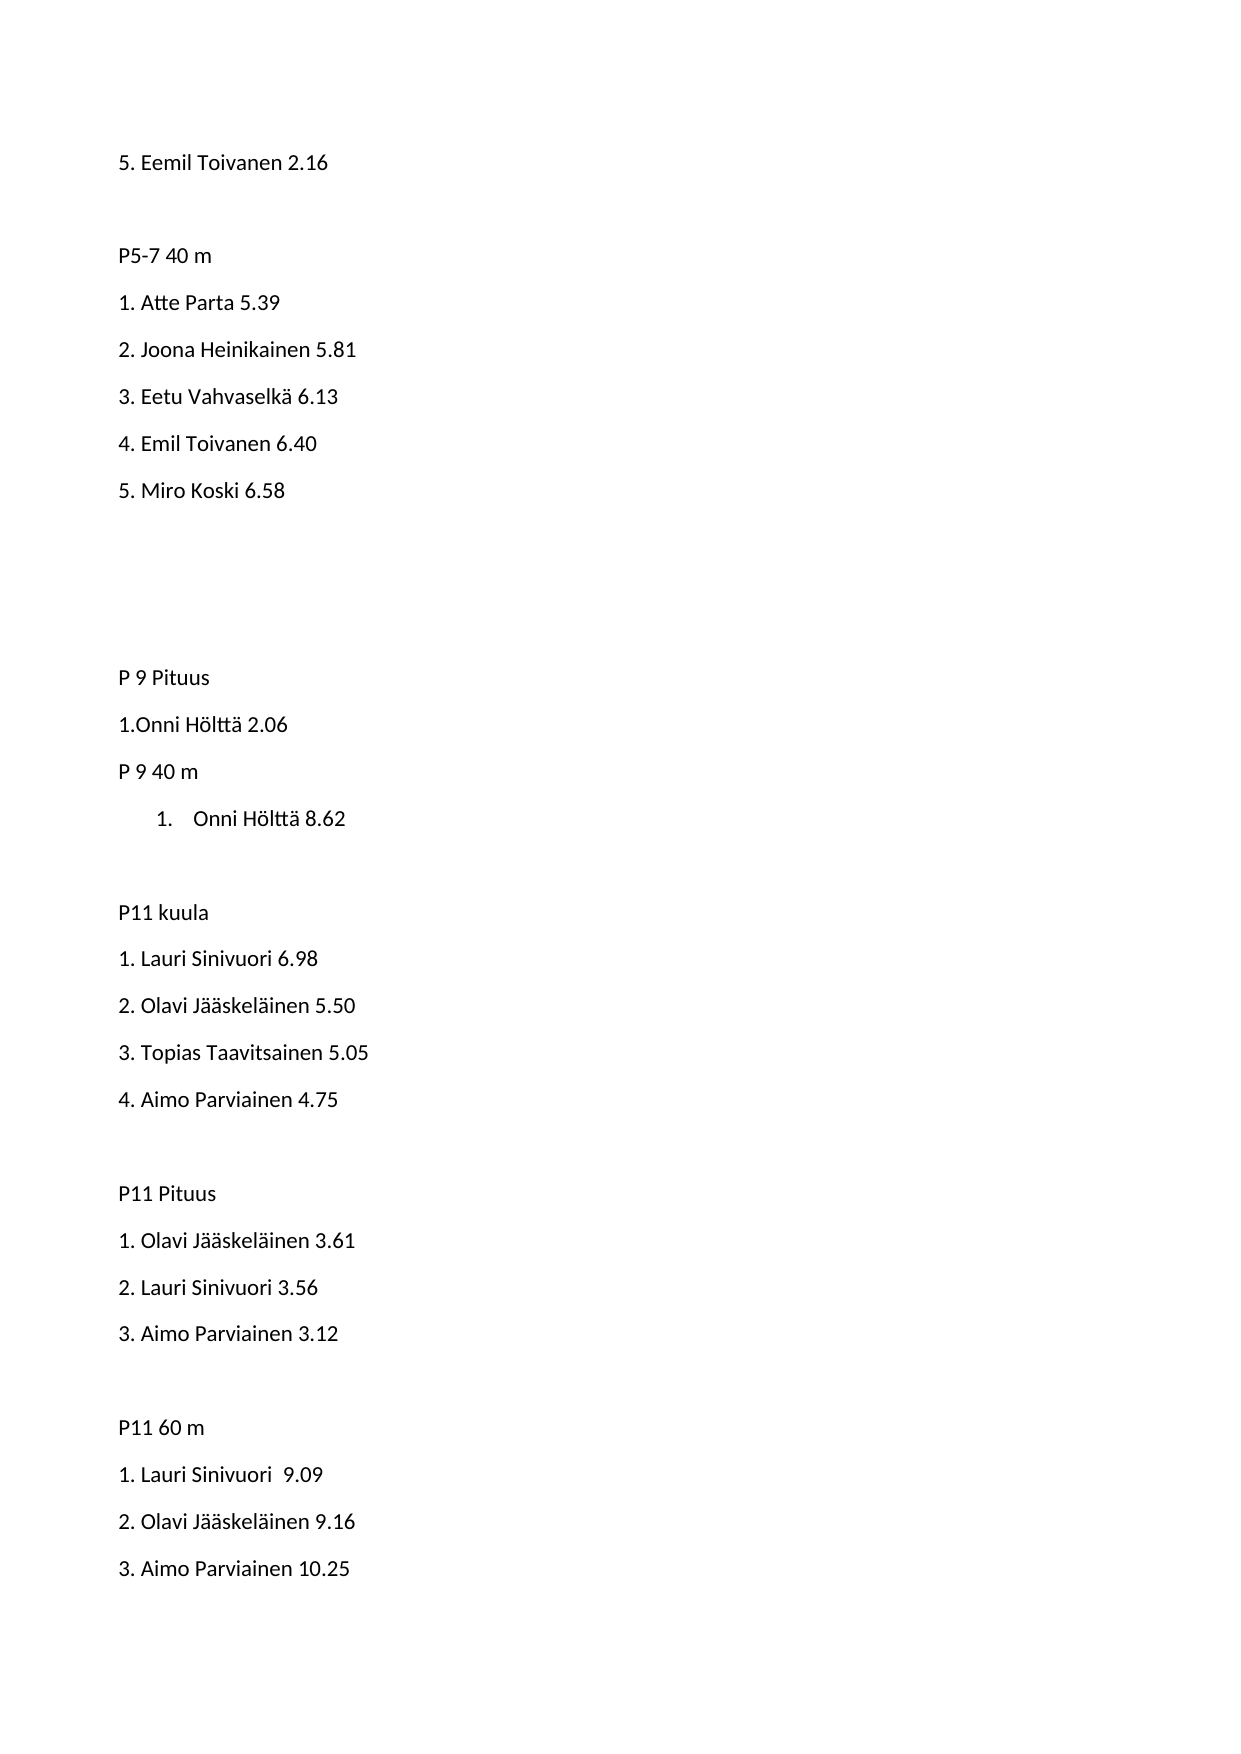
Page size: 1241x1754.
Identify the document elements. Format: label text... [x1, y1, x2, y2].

text 2. Olavi Jääskeläinen 9.16 [118, 1507, 1122, 1535]
text P 9 Pituus [118, 663, 1122, 691]
text 1. Atte Parta 5.39 [118, 288, 1122, 316]
text P 9 40 m [118, 757, 1122, 785]
text 1. Olavi Jääskeläinen 3.61 [118, 1226, 1122, 1254]
list Onni Hölttä 8.62 [156, 804, 1122, 832]
text 2. Lauri Sinivuori 3.56 [118, 1273, 1122, 1301]
text 2. Olavi Jääskeläinen 5.50 [118, 991, 1122, 1019]
text 5. Miro Koski 6.58 [118, 476, 1122, 504]
text 3. Eetu Vahvaselkä 6.13 [118, 382, 1122, 410]
text 3. Aimo Parviainen 3.12 [118, 1319, 1122, 1347]
text 5. Eemil Toivanen 2.16 [118, 148, 1122, 176]
text P11 60 m [118, 1413, 1122, 1441]
text 1. Lauri Sinivuori 9.09 [118, 1460, 1122, 1488]
text P5-7 40 m [118, 241, 1122, 269]
text P11 Pituus [118, 1179, 1122, 1207]
text 1.Onni Hölttä 2.06 [118, 710, 1122, 738]
text 1. Lauri Sinivuori 6.98 [118, 944, 1122, 972]
text 3. Topias Taavitsainen 5.05 [118, 1038, 1122, 1066]
text 2. Joona Heinikainen 5.81 [118, 335, 1122, 363]
text P11 kuula [118, 898, 1122, 926]
text 4. Aimo Parviainen 4.75 [118, 1085, 1122, 1113]
text 4. Emil Toivanen 6.40 [118, 429, 1122, 457]
text 3. Aimo Parviainen 10.25 [118, 1554, 1122, 1582]
